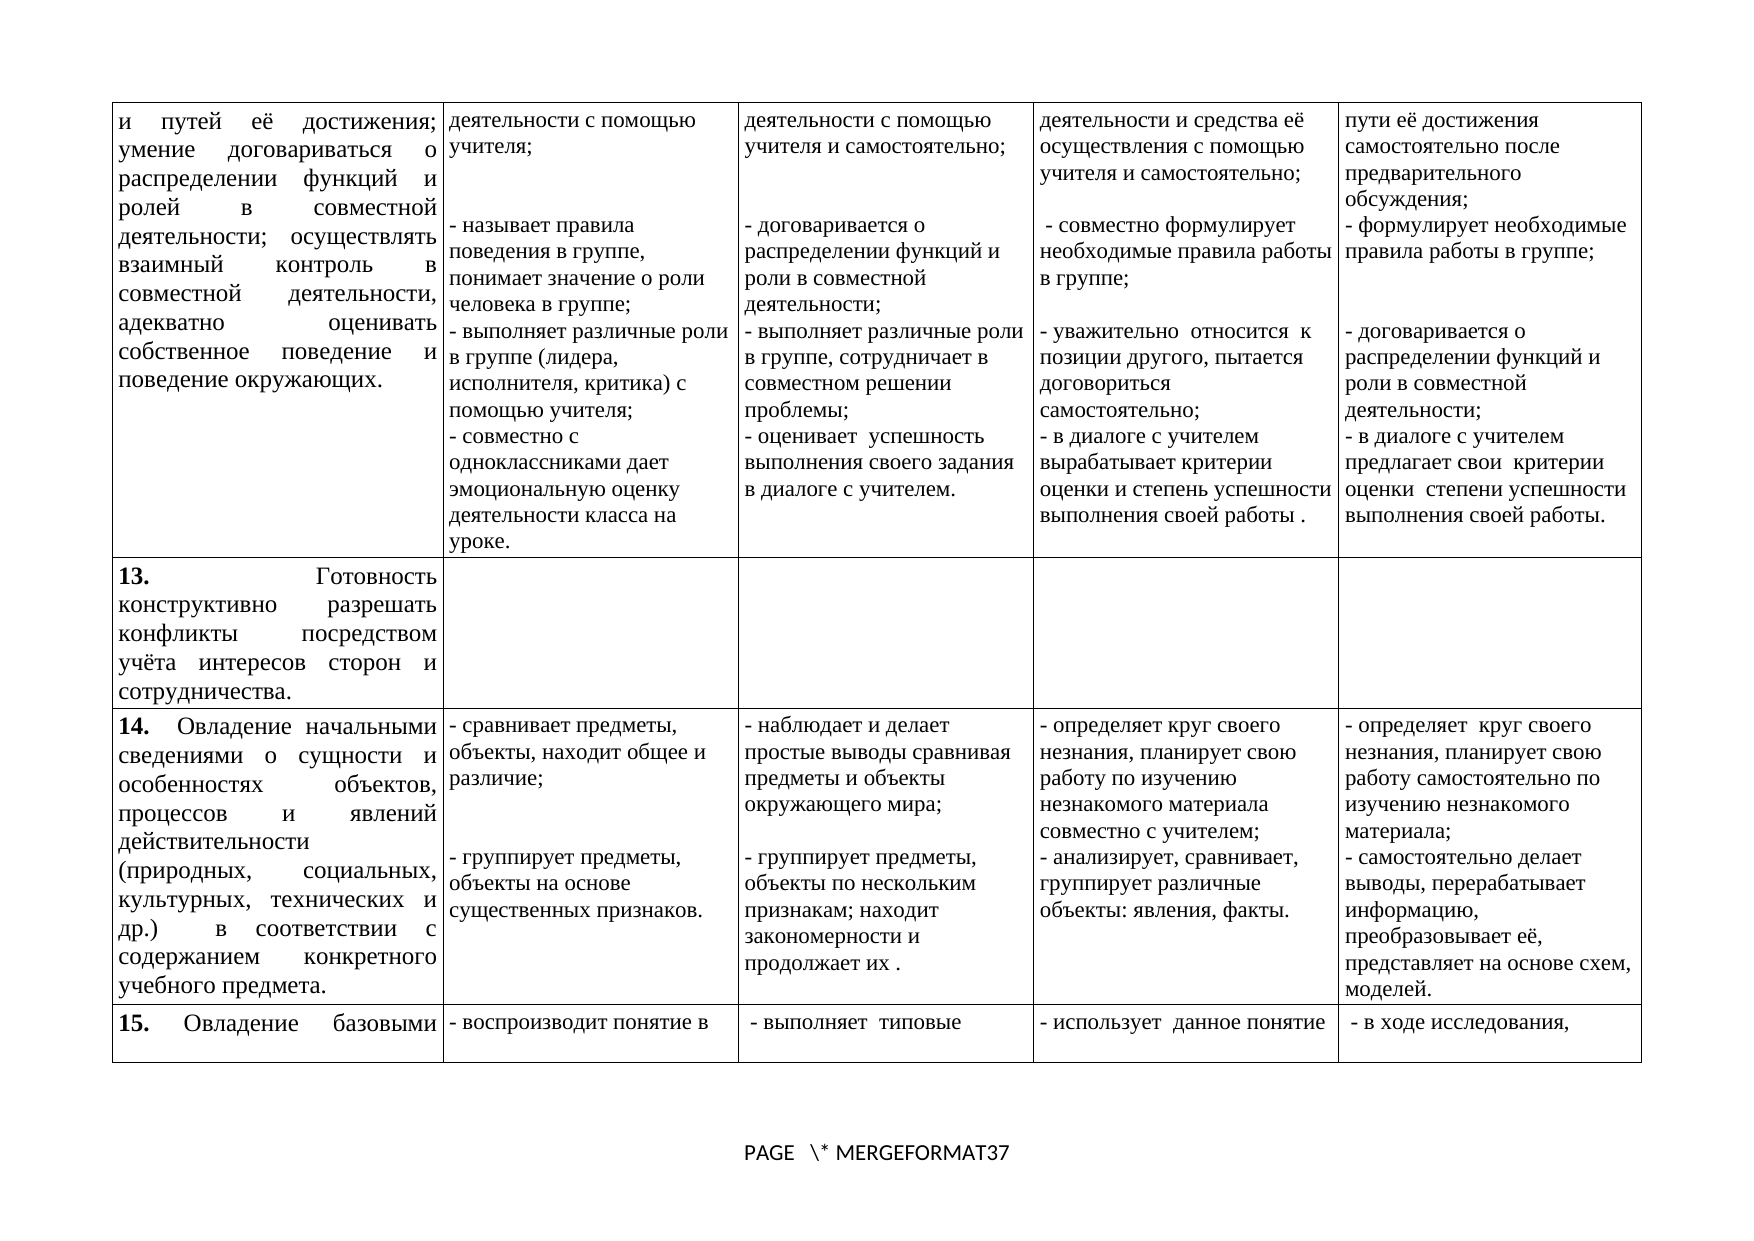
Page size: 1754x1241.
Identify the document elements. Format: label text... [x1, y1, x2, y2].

table_cell 13. Готовность конструктивно разрешать конфликты посредством учёта интересов сторон и сотрудничества. [113, 558, 443, 707]
table_cell [1034, 558, 1338, 707]
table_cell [1339, 1005, 1641, 1062]
table_cell 14. Овладение начальными сведениями о сущности и особенностях объектов, процессов и явлений действительности (природных, социальных, культурных, технических и др.) в соответствии с содержанием конкретного учебного предмета. [113, 709, 443, 1004]
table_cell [444, 1005, 738, 1062]
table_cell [1034, 103, 1338, 557]
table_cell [1339, 103, 1641, 557]
table_cell [444, 558, 738, 707]
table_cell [444, 103, 738, 557]
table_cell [113, 103, 443, 557]
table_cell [739, 1005, 1033, 1062]
table_cell - определяет круг своего незнания, планирует свою работу самостоятельно по изучению незнакомого материала; - самостоятельно делает выводы, перерабатывает информацию, преобразовывает её, представляет на основе схем, моделей. [1339, 709, 1641, 1004]
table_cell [1034, 1005, 1338, 1062]
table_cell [113, 1005, 443, 1062]
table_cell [739, 103, 1033, 557]
table_cell - наблюдает и делает простые выводы сравнивая предметы и объекты окружающего мира; - группирует предметы, объекты по нескольким признакам; находит закономерности и продолжает их . [739, 709, 1033, 1004]
table_cell [1339, 558, 1641, 707]
table_cell [739, 558, 1033, 707]
table_cell - сравнивает предметы, объекты, находит общее и различие; - группирует предметы, объекты на основе существенных признаков. [444, 709, 738, 1004]
table_cell - определяет круг своего незнания, планирует свою работу по изучению незнакомого материала совместно с учителем; - анализирует, сравнивает, группирует различные объекты: явления, факты. [1034, 709, 1338, 1004]
